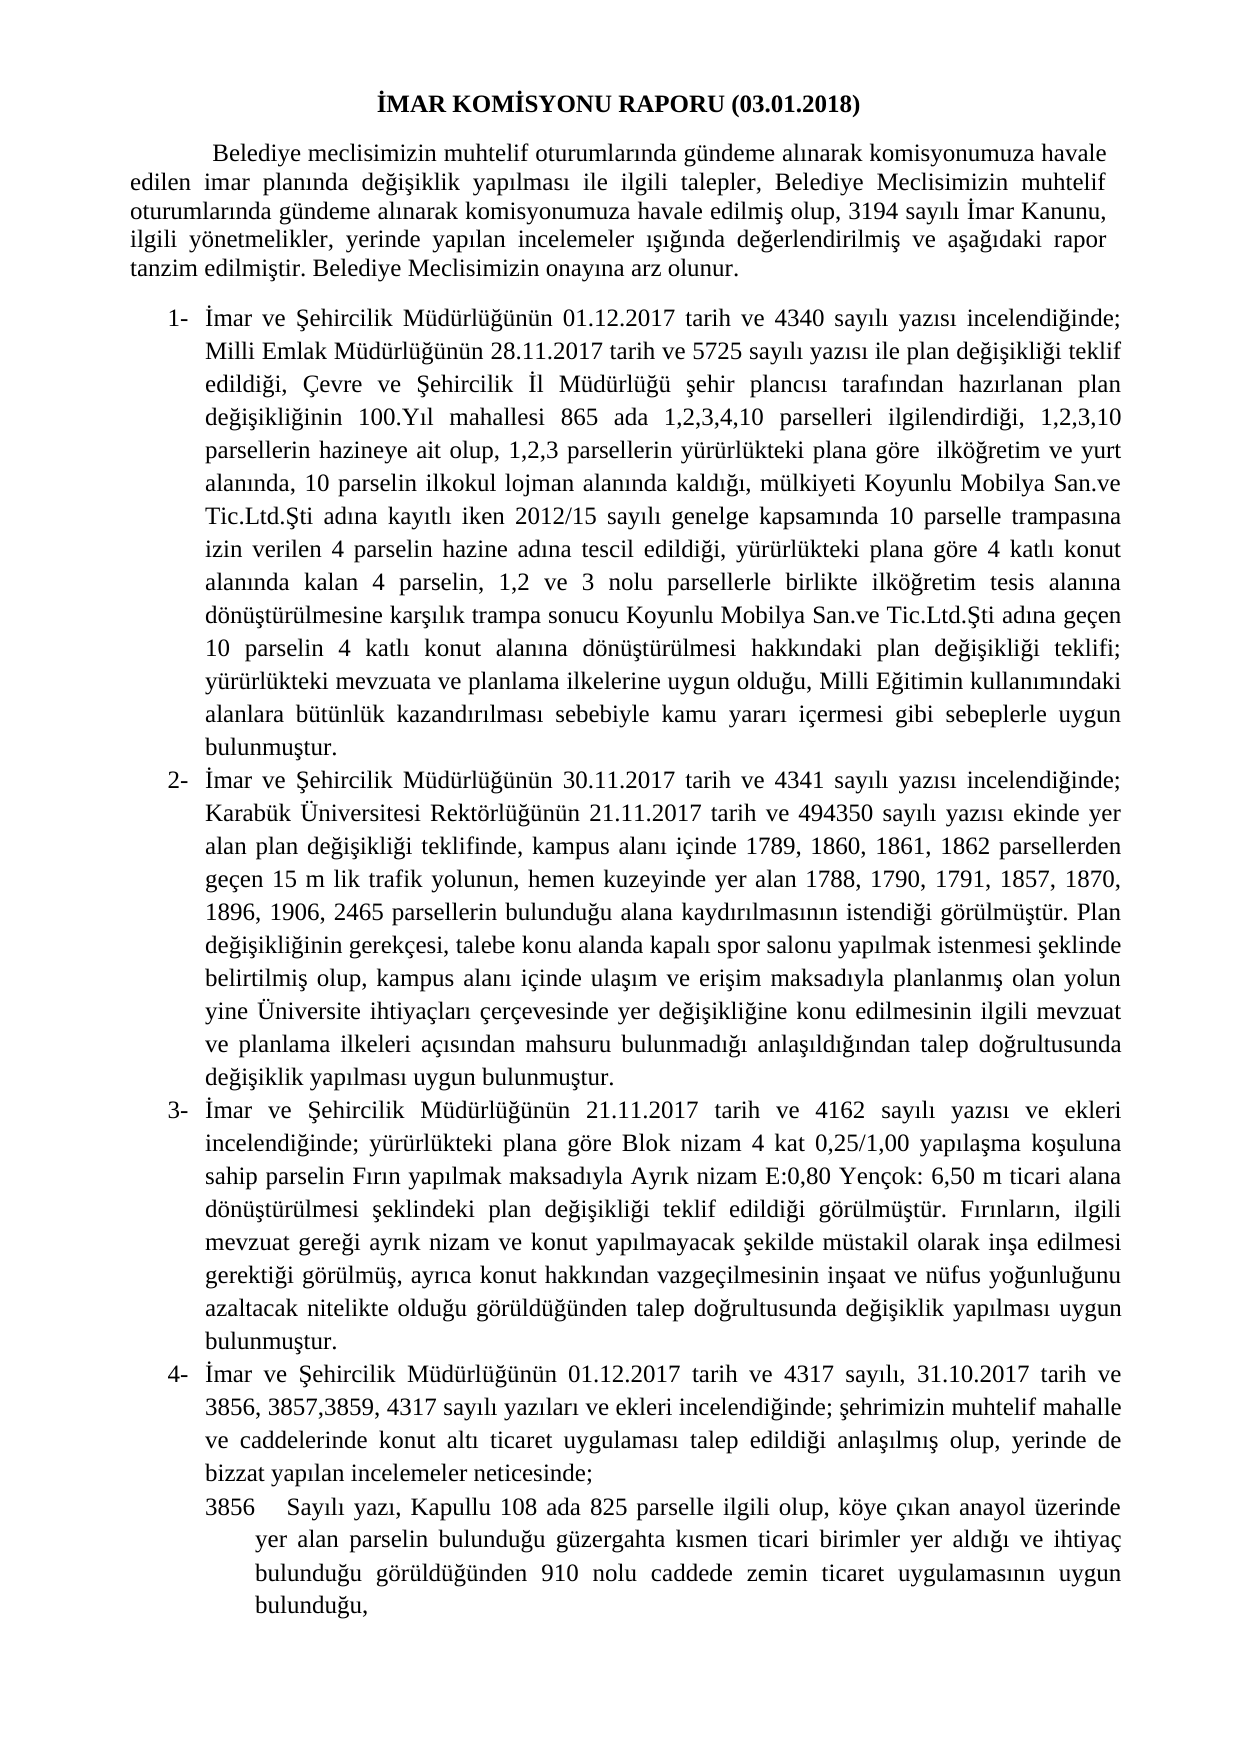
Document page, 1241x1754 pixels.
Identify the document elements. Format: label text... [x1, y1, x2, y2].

text Belediye meclisimizin muhtelif oturumlarında gündeme alınarak komisyonumuza havale edilen imar planında değişiklik yapılması ile ilgili talepler, Belediye Meclisimizin muhtelif oturumlarında gündeme alınarak komisyonumuza havale edilmiş olup, 3194 sayılı İmar Kanunu, ilgili yönetmelikler, yerinde yapılan incelemeler ışığında değerlendirilmiş ve aşağıdaki rapor tanzim edilmiştir. Belediye Meclisimizin onayına arz olunur. [130, 138, 1107, 282]
list İmar ve Şehircilik Müdürlüğünün 30.11.2017 tarih ve 4341 sayılı yazısı incelendiğinde; Karabük Üniversitesi Rektörlüğünün 21.11.2017 tarih ve 494350 sayılı yazısı ekinde yer alan plan değişikliği teklifinde, kampus alanı içinde 1789, 1860, 1861, 1862 parsellerden geçen 15 m lik trafik yolunun, hemen kuzeyinde yer alan 1788, 1790, 1791, 1857, 1870, 1896, 1906, 2465 parsellerin bulunduğu alana kaydırılmasının istendiği görülmüştür. Plan değişikliğinin gerekçesi, talebe konu alanda kapalı spor salonu yapılmak istenmesi şeklinde belirtilmiş olup, kampus alanı içinde ulaşım ve erişim maksadıyla planlanmış olan yolun yine Üniversite ihtiyaçları çerçevesinde yer değişikliğine konu edilmesinin ilgili mevzuat ve planlama ilkeleri açısından mahsuru bulunmadığı anlaşıldığından talep doğrultusunda değişiklik yapılması uygun bulunmuştur. [167, 765, 1122, 1091]
list İmar ve Şehircilik Müdürlüğünün 01.12.2017 tarih ve 4317 sayılı, 31.10.2017 tarih ve 3856, 3857,3859, 4317 sayılı yazıları ve ekleri incelendiğinde; şehrimizin muhtelif mahalle ve caddelerinde konut altı ticaret uygulaması talep edildiği anlaşılmış olup, yerinde de bizzat yapılan incelemeler neticesinde; [167, 1359, 1122, 1487]
list İmar ve Şehircilik Müdürlüğünün 21.11.2017 tarih ve 4162 sayılı yazısı ve ekleri incelendiğinde; yürürlükteki plana göre Blok nizam 4 kat 0,25/1,00 yapılaşma koşuluna sahip parselin Fırın yapılmak maksadıyla Ayrık nizam E:0,80 Yençok: 6,50 m ticari alana dönüştürülmesi şeklindeki plan değişikliği teklif edildiği görülmüştür. Fırınların, ilgili mevzuat gereği ayrık nizam ve konut yapılmayacak şekilde müstakil olarak inşa edilmesi gerektiği görülmüş, ayrıca konut hakkından vazgeçilmesinin inşaat ve nüfus yoğunluğunu azaltacak nitelikte olduğu görüldüğünden talep doğrultusunda değişiklik yapılması uygun bulunmuştur. [167, 1095, 1122, 1355]
list İmar ve Şehircilik Müdürlüğünün 01.12.2017 tarih ve 4340 sayılı yazısı incelendiğinde; Milli Emlak Müdürlüğünün 28.11.2017 tarih ve 5725 sayılı yazısı ile plan değişikliği teklif edildiği, Çevre ve Şehircilik İl Müdürlüğü şehir plancısı tarafından hazırlanan plan değişikliğinin 100.Yıl mahallesi 865 ada 1,2,3,4,10 parselleri ilgilendirdiği, 1,2,3,10 parsellerin hazineye ait olup, 1,2,3 parsellerin yürürlükteki plana göre ilköğretim ve yurt alanında, 10 parselin ilkokul lojman alanında kaldığı, mülkiyeti Koyunlu Mobilya San.ve Tic.Ltd.Şti adına kayıtlı iken 2012/15 sayılı genelge kapsamında 10 parselle trampasına izin verilen 4 parselin hazine adına tescil edildiği, yürürlükteki plana göre 4 katlı konut alanında kalan 4 parselin, 1,2 ve 3 nolu parsellerle birlikte ilköğretim tesis alanına dönüştürülmesine karşılık trampa sonucu Koyunlu Mobilya San.ve Tic.Ltd.Şti adına geçen 10 parselin 4 katlı konut alanına dönüştürülmesi hakkındaki plan değişikliği teklifi; yürürlükteki mevzuata ve planlama ilkelerine uygun olduğu, Milli Eğitimin kullanımındaki alanlara bütünlük kazandırılması sebebiyle kamu yararı içermesi gibi sebeplerle uygun bulunmuştur. [167, 303, 1122, 761]
text İMAR KOMİSYONU RAPORU (03.01.2018) [130, 89, 1107, 117]
list Sayılı yazı, Kapullu 108 ada 825 parselle ilgili olup, köye çıkan anayol üzerinde yer alan parselin bulunduğu güzergahta kısmen ticari birimler yer aldığı ve ihtiyaç bulunduğu görüldüğünden 910 nolu caddede zemin ticaret uygulamasının uygun bulunduğu, [205, 1492, 1122, 1619]
